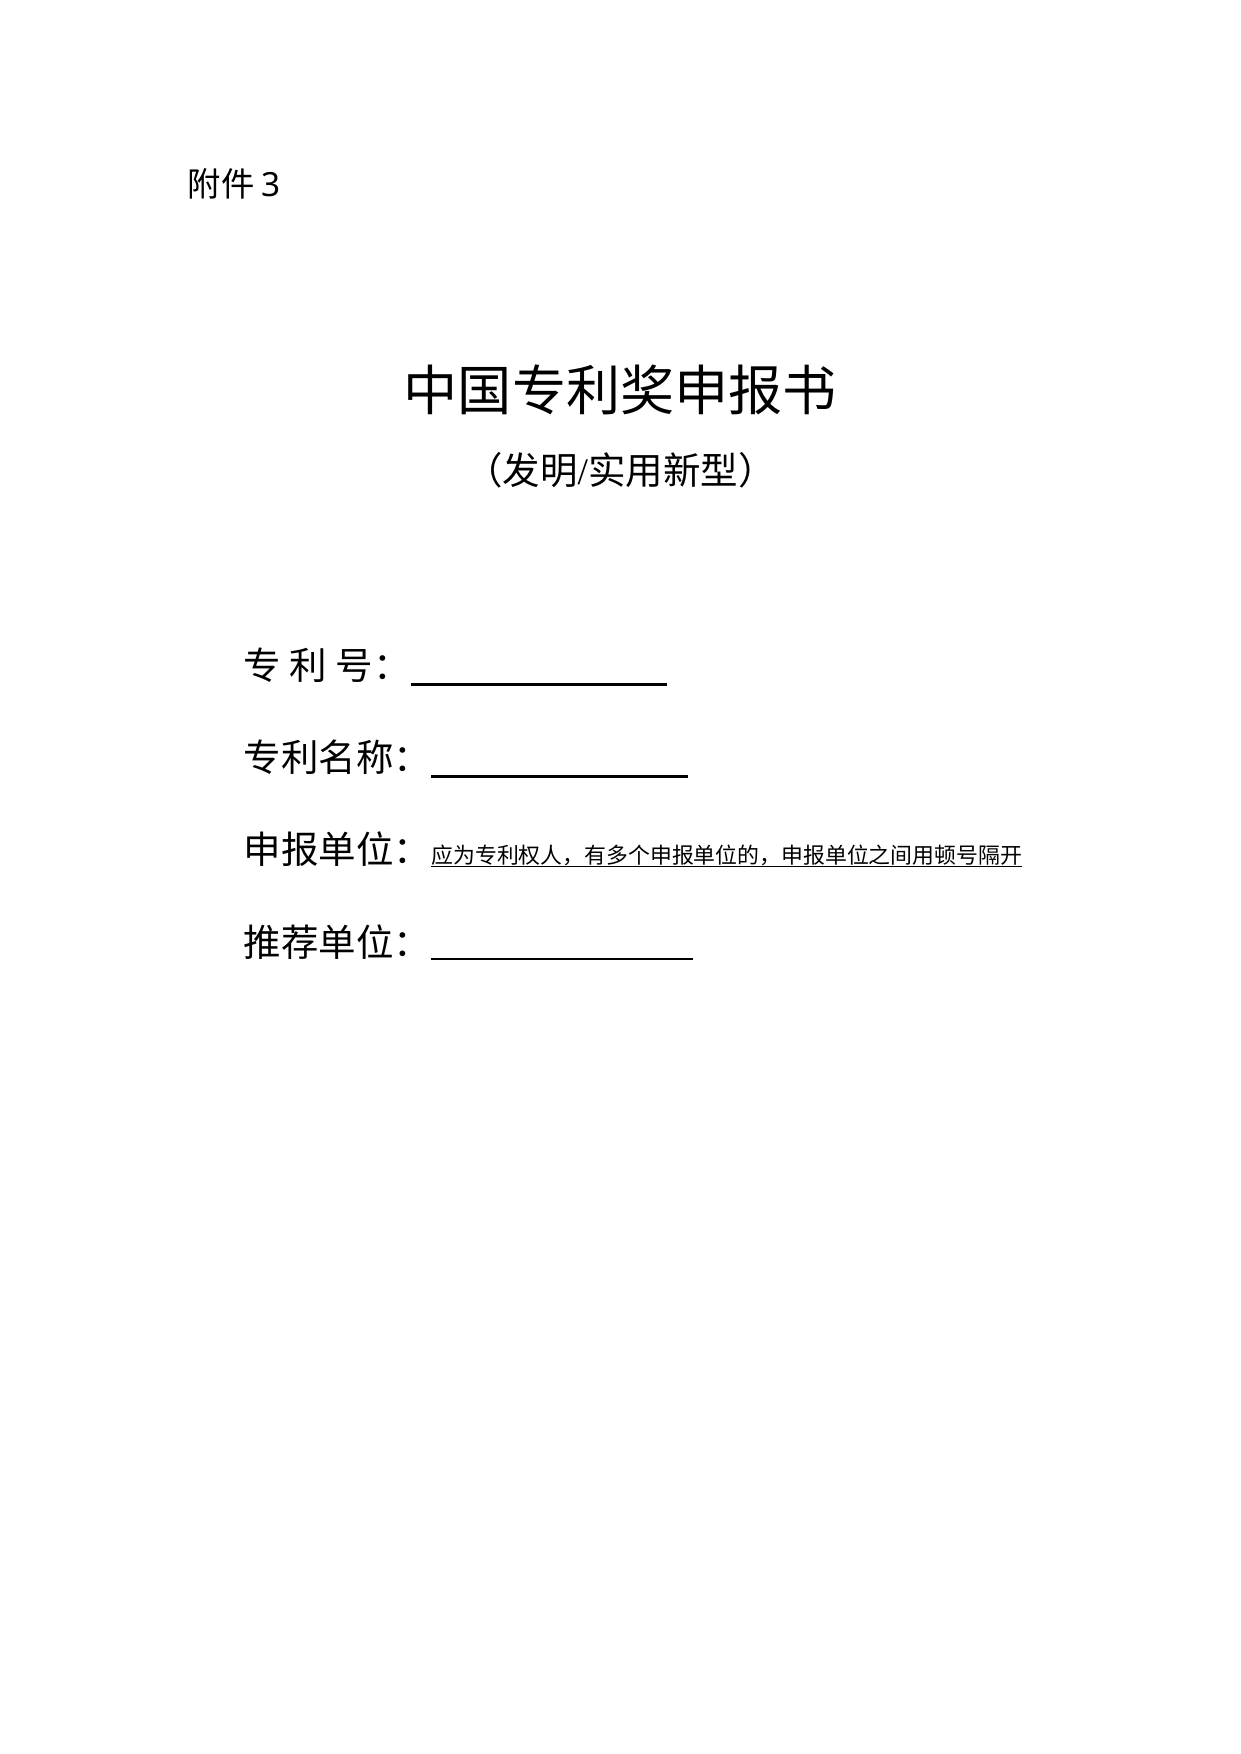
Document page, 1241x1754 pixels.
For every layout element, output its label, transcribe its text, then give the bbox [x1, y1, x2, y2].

text 中国专利奖申报书 [187, 338, 1053, 436]
text （发明/实用新型） [187, 436, 1053, 501]
text 专 利 号： [187, 631, 1053, 696]
text 推荐单位： [187, 907, 1053, 972]
text 申报单位：应为专利权人，有多个申报单位的，申报单位之间用顿号隔开 [187, 815, 1053, 880]
text 专利名称： [187, 723, 1053, 788]
text 附件3 [187, 150, 1053, 208]
